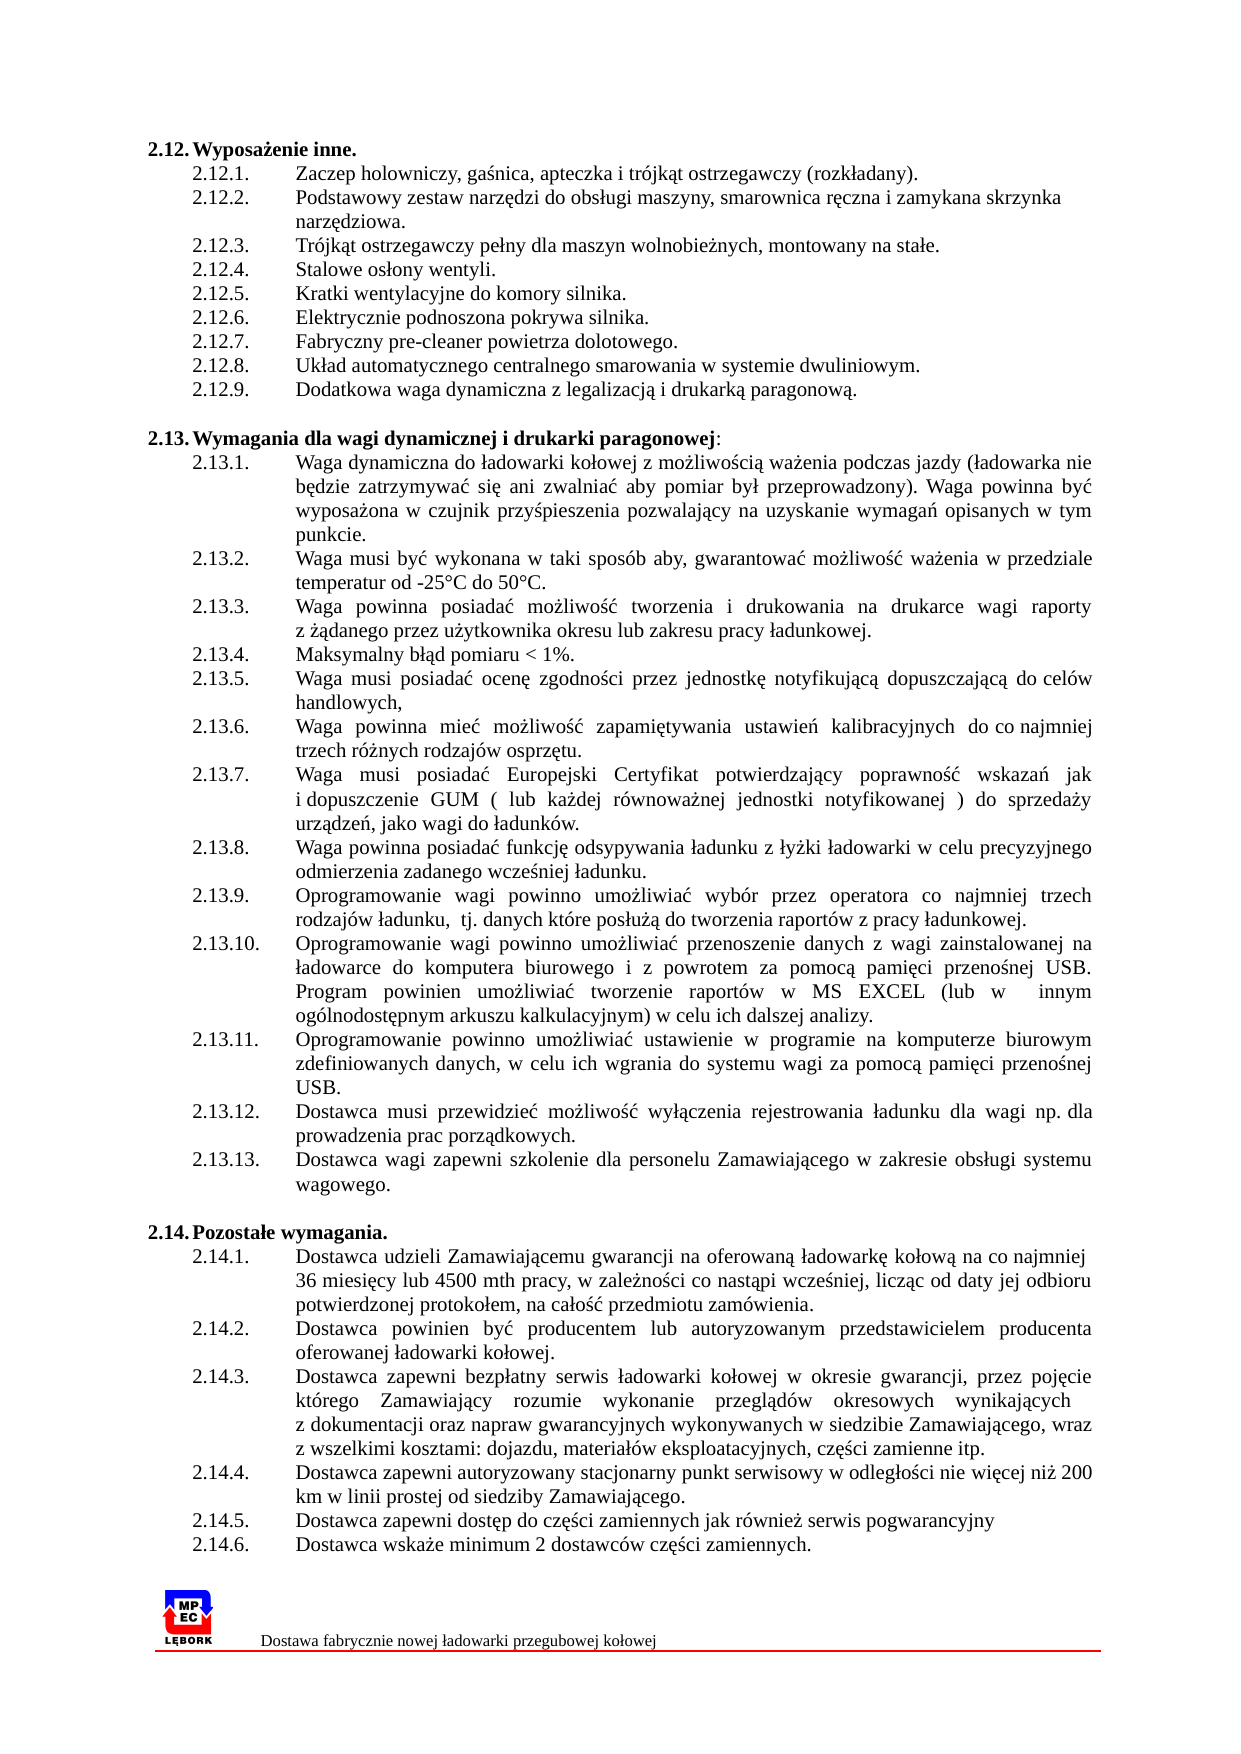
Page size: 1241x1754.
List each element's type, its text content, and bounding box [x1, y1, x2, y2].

list Waga musi być wykonana w taki sposób aby, gwarantować możliwość ważenia w przedziale temperatur od -25°C do 50°C. [192, 546, 1093, 594]
list Waga powinna posiadać możliwość tworzenia i drukowania na drukarce wagi raporty z żądanego przez użytkownika okresu lub zakresu pracy ładunkowej. [192, 594, 1093, 642]
list Waga dynamiczna do ładowarki kołowej z możliwością ważenia podczas jazdy (ładowarka nie będzie zatrzymywać się ani zwalniać aby pomiar był przeprowadzony). Waga powinna być wyposażona w czujnik przyśpieszenia pozwalający na uzyskanie wymagań opisanych w tym punkcie. [192, 449, 1093, 546]
list Waga powinna mieć możliwość zapamiętywania ustawień kalibracyjnych do co najmniej trzech różnych rodzajów osprzętu. [192, 714, 1093, 762]
list Pozostałe wymagania. [148, 1219, 1093, 1244]
list Waga powinna posiadać funkcję odsypywania ładunku z łyżki ładowarki w celu precyzyjnego odmierzenia zadanego wcześniej ładunku. [192, 834, 1093, 883]
list Dostawca wskaże minimum 2 dostawców części zamiennych. [192, 1532, 1093, 1556]
picture [162, 1590, 213, 1646]
list Dostawca zapewni bezpłatny serwis ładowarki kołowej w okresie gwarancji, przez pojęcie którego Zamawiający rozumie wykonanie przeglądów okresowych wynikających z dokumentacji oraz napraw gwarancyjnych wykonywanych w siedzibie Zamawiającego, wraz z wszelkimi kosztami: dojazdu, materiałów eksploatacyjnych, części zamienne itp. [192, 1364, 1093, 1460]
list Podstawowy zestaw narzędzi do obsługi maszyny, smarownica ręczna i zamykana skrzynka [192, 185, 1093, 209]
list Dostawca wagi zapewni szkolenie dla personelu Zamawiającego w zakresie obsługi systemu wagowego. [192, 1147, 1093, 1196]
list Dostawca zapewni dostęp do części zamiennych jak również serwis pogwarancyjny [192, 1508, 1093, 1532]
list Wyposażenie inne. [148, 137, 1093, 161]
list Dostawca powinien być producentem lub autoryzowanym przedstawicielem producenta oferowanej ładowarki kołowej. [192, 1316, 1093, 1364]
list Zaczep holowniczy, gaśnica, apteczka i trójkąt ostrzegawczy (rozkładany). [192, 161, 1093, 185]
list Elektrycznie podnoszona pokrywa silnika. [192, 305, 1093, 329]
list Dostawca zapewni autoryzowany stacjonarny punkt serwisowy w odległości nie więcej niż 200 km w linii prostej od siedziby Zamawiającego. [192, 1460, 1093, 1508]
list Waga musi posiadać ocenę zgodności przez jednostkę notyfikującą dopuszczającą do celów handlowych, [192, 666, 1093, 714]
list Dostawca musi przewidzieć możliwość wyłączenia rejestrowania ładunku dla wagi np. dla prowadzenia prac porządkowych. [192, 1099, 1093, 1147]
list Waga musi posiadać Europejski Certyfikat potwierdzający poprawność wskazań jak i dopuszczenie GUM ( lub każdej równoważnej jednostki notyfikowanej ) do sprzedaży urządzeń, jako wagi do ładunków. [192, 762, 1093, 834]
list Kratki wentylacyjne do komory silnika. [192, 281, 1093, 305]
list Dodatkowa waga dynamiczna z legalizacją i drukarką paragonową. [192, 377, 1093, 401]
list Oprogramowanie wagi powinno umożliwiać przenoszenie danych z wagi zainstalowanej na ładowarce do komputera biurowego i z powrotem za pomocą pamięci przenośnej USB. Program powinien umożliwiać tworzenie raportów w MS EXCEL (lub w innym ogólnodostępnym arkuszu kalkulacyjnym) w celu ich dalszej analizy. [192, 931, 1093, 1027]
list Maksymalny błąd pomiaru < 1%. [192, 642, 1093, 666]
list Stalowe osłony wentyli. [192, 257, 1093, 281]
list Wymagania dla wagi dynamicznej i drukarki paragonowej: [148, 426, 1093, 449]
list Układ automatycznego centralnego smarowania w systemie dwuliniowym. [192, 353, 1093, 377]
text narzędziowa. [295, 209, 1093, 233]
list Oprogramowanie wagi powinno umożliwiać wybór przez operatora co najmniej trzech rodzajów ładunku, tj. danych które posłużą do tworzenia raportów z pracy ładunkowej. [192, 883, 1093, 931]
list Oprogramowanie powinno umożliwiać ustawienie w programie na komputerze biurowym zdefiniowanych danych, w celu ich wgrania do systemu wagi za pomocą pamięci przenośnej USB. [192, 1027, 1093, 1099]
list Dostawca udzieli Zamawiającemu gwarancji na oferowaną ładowarkę kołową na co najmniej 36 miesięcy lub 4500 mth pracy, w zależności co nastąpi wcześniej, licząc od daty jej odbioru potwierdzonej protokołem, na całość przedmiotu zamówienia. [192, 1244, 1093, 1316]
list Fabryczny pre-cleaner powietrza dolotowego. [192, 329, 1093, 353]
list Trójkąt ostrzegawczy pełny dla maszyn wolnobieżnych, montowany na stałe. [192, 233, 1093, 257]
